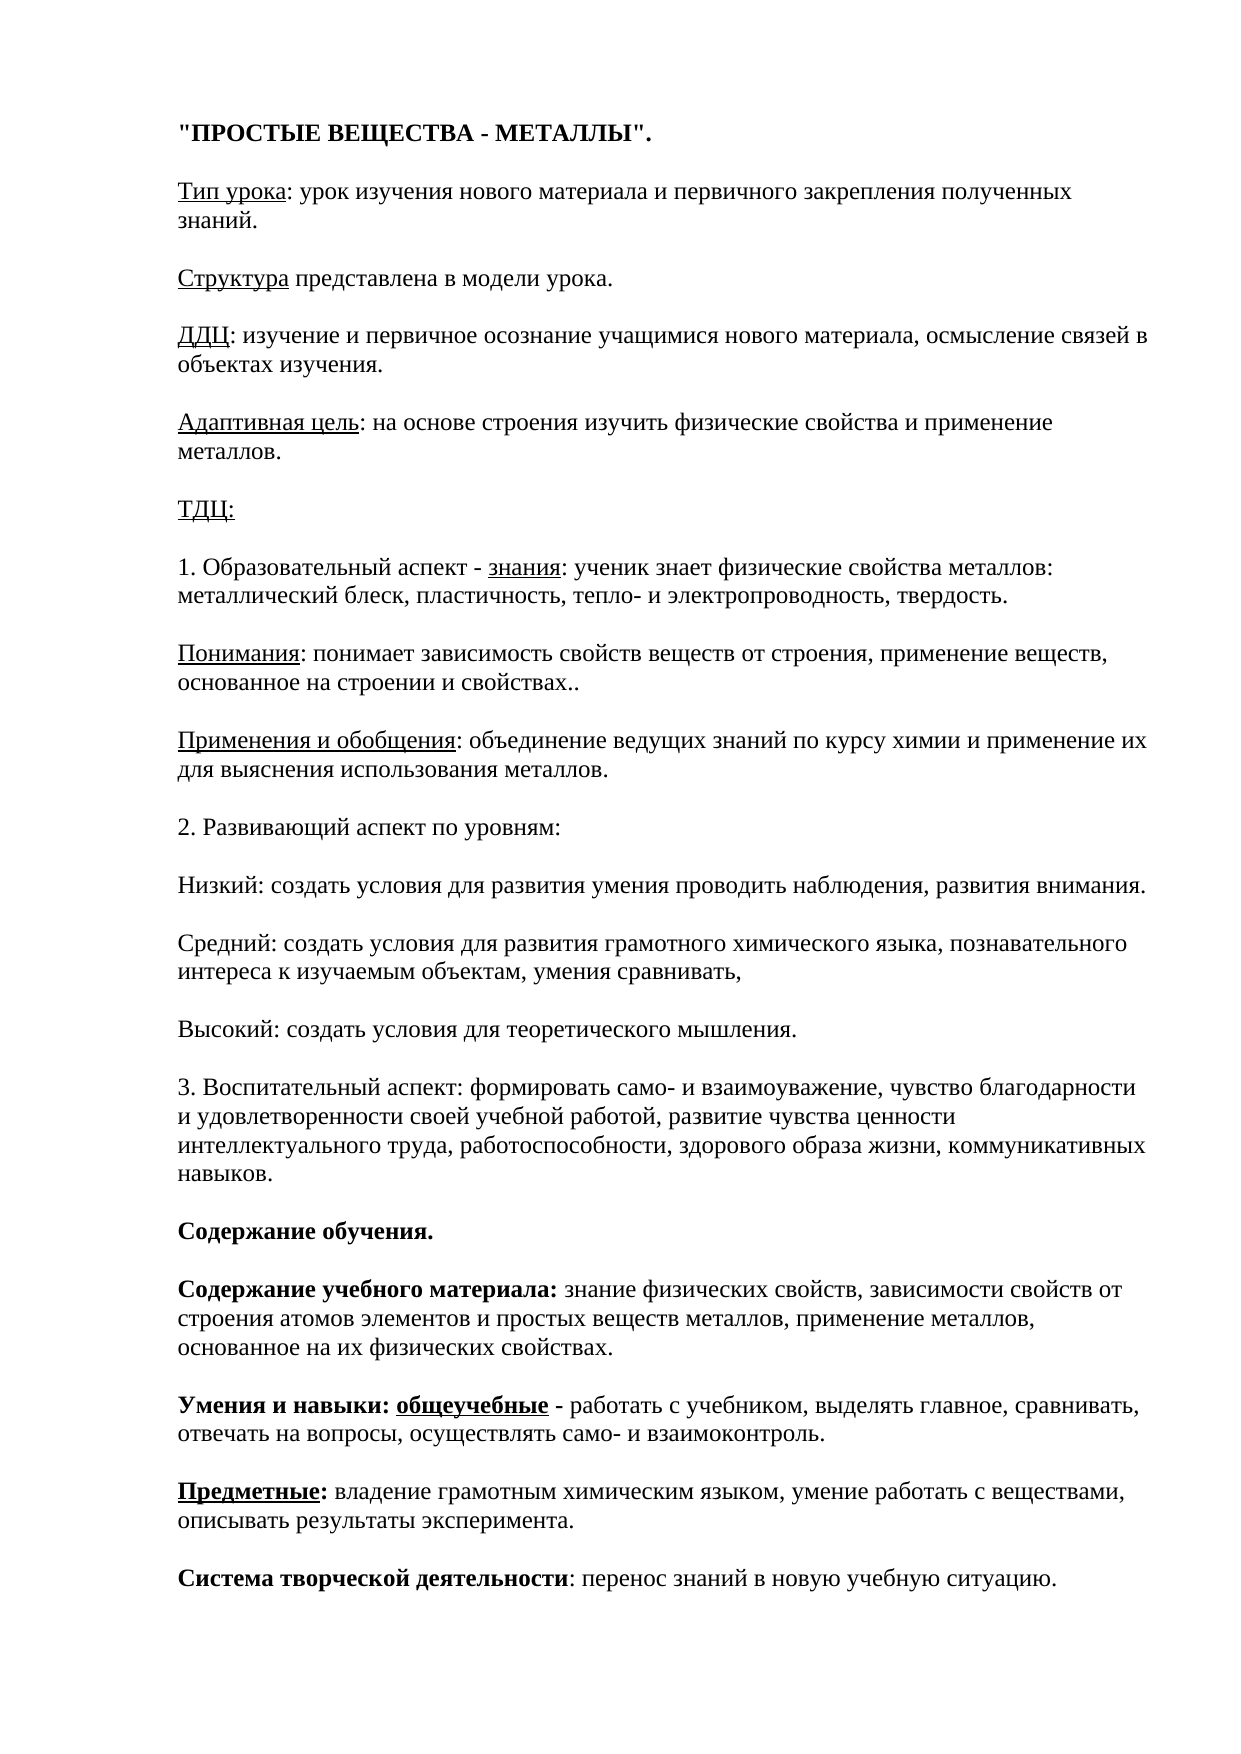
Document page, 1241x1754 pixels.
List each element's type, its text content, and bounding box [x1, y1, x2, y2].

text ТДЦ: [177, 494, 1152, 523]
text Низкий: создать условия для развития умения проводить наблюдения, развития внимания. [177, 870, 1152, 898]
text Тип урока: урок изучения нового материала и первичного закрепления полученных знаний. [177, 176, 1152, 233]
text Высокий: создать условия для теоретического мышления. [177, 1014, 1152, 1043]
text Умения и навыки: общеучебные - работать с учебником, выделять главное, сравнивать, отвечать на вопросы, осуществлять само- и взаимоконтроль. [177, 1390, 1152, 1447]
text 3. Воспитательный аспект: формировать само- и взаимоуважение, чувство благодарности и удовлетворенности своей учебной работой, развитие чувства ценности интеллектуального труда, работоспособности, здорового образа жизни, коммуникативных навыков. [177, 1072, 1152, 1187]
text Структура представлена в модели урока. [177, 263, 1152, 291]
text Предметные: владение грамотным химическим языком, умение работать с веществами, описывать результаты эксперимента. [177, 1476, 1152, 1534]
text "ПРОСТЫЕ ВЕЩЕСТВА - МЕТАЛЛЫ". [177, 118, 1152, 147]
text Содержание учебного материала: знание физических свойств, зависимости свойств от строения атомов элементов и простых веществ металлов, применение металлов, основанное на их физических свойствах. [177, 1274, 1152, 1361]
text Понимания: понимает зависимость свойств веществ от строения, применение веществ, основанное на строении и свойствах.. [177, 638, 1152, 696]
text Адаптивная цель: на основе строения изучить физические свойства и применение металлов. [177, 407, 1152, 465]
text 2. Развивающий аспект по уровням: [177, 812, 1152, 841]
text Содержание обучения. [177, 1216, 1152, 1245]
text Применения и обобщения: объединение ведущих знаний по курсу химии и применение их для выяснения использования металлов. [177, 725, 1152, 783]
text ДДЦ: изучение и первичное осознание учащимися нового материала, осмысление связей в объектах изучения. [177, 321, 1152, 378]
text Средний: создать условия для развития грамотного химического языка, познавательного интереса к изучаемым объектам, умения сравнивать, [177, 928, 1152, 985]
text 1. Образовательный аспект - знания: ученик знает физические свойства металлов: металлический блеск, пластичность, тепло- и электропроводность, твердость. [177, 552, 1152, 609]
text Система творческой деятельности: перенос знаний в новую учебную ситуацию. [177, 1563, 1152, 1592]
